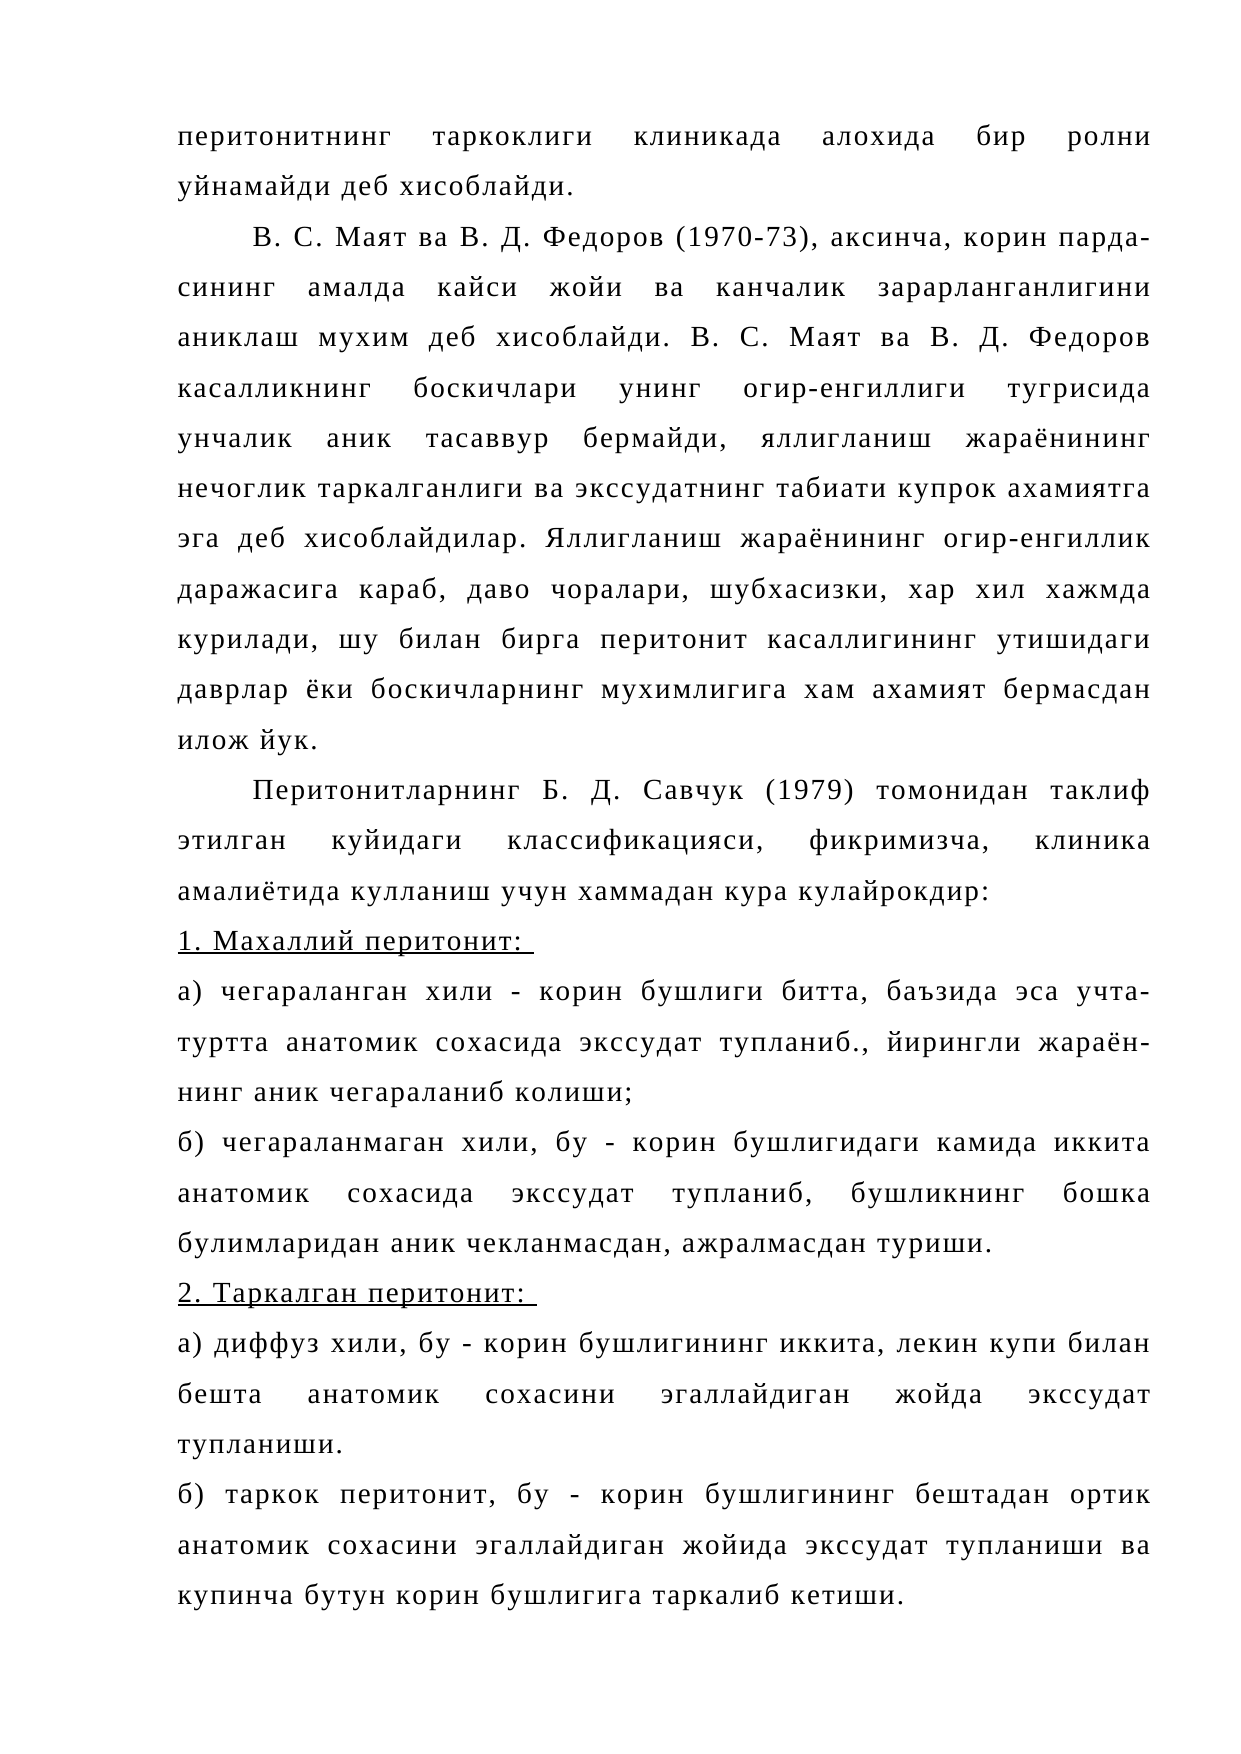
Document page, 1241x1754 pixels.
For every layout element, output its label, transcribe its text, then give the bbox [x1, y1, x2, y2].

text 1. Махаллий перитонит: [177, 923, 1152, 957]
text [177, 118, 1152, 202]
text б) таркок перитонит, бу - корин бушлигининг бештадан ортик анатомик сохасини эгаллайдиган жойида экссудат тупланиши ва купинча бутун корин бушлигига таркалиб кетиши. [177, 1477, 1152, 1611]
text а) чегараланган хили - корин бушлиги битта, баъзида эса учта-туртта анатомик сохасида экссудат тупланиб., йирингли жараён-нинг аник чегараланиб колиши; [177, 973, 1152, 1108]
text Перитонитларнинг Б. Д. Савчук (1979) томонидан таклиф этилган куйидаги классификацияси, фикримизча, клиника амалиётида кулланиш учун хаммадан кура кулайрокдир: [177, 772, 1152, 906]
text б) чегараланмаган хили, бу - корин бушлигидаги камида иккита анатомик сохасида экссудат тупланиб, бушликнинг бошка булимларидан аник чекланмасдан, ажралмасдан туриши. [177, 1124, 1152, 1258]
text 2. Таркалган перитонит: [177, 1275, 1152, 1309]
text а) диффуз хили, бу - корин бушлигининг иккита, лекин купи билан бешта анатомик сохасини эгаллайдиган жойда экссудат тупланиши. [177, 1326, 1152, 1460]
text В. С. Маят ва В. Д. Федоров (1970-73), аксинча, корин парда-сининг амалда кайси жойи ва канчалик зарарланганлигини аниклаш мухим деб хисоблайди. В. С. Маят ва В. Д. Федоров касалликнинг боскичлари унинг огир-енгиллиги тугрисида унчалик аник тасаввур бермайди, яллигланиш жараёнининг нечоглик таркалганлиги ва экссудатнинг табиати купрок ахамиятга эга деб хисоблайдилар. Яллигланиш жараёнининг огир-енгиллик даражасига караб, даво чоралари, шубхасизки, хар хил хажмда курилади, шу билан бирга перитонит касаллигининг утишидаги даврлар ёки боскичларнинг мухимлигига хам ахамият бермасдан илож йук. [177, 219, 1152, 755]
